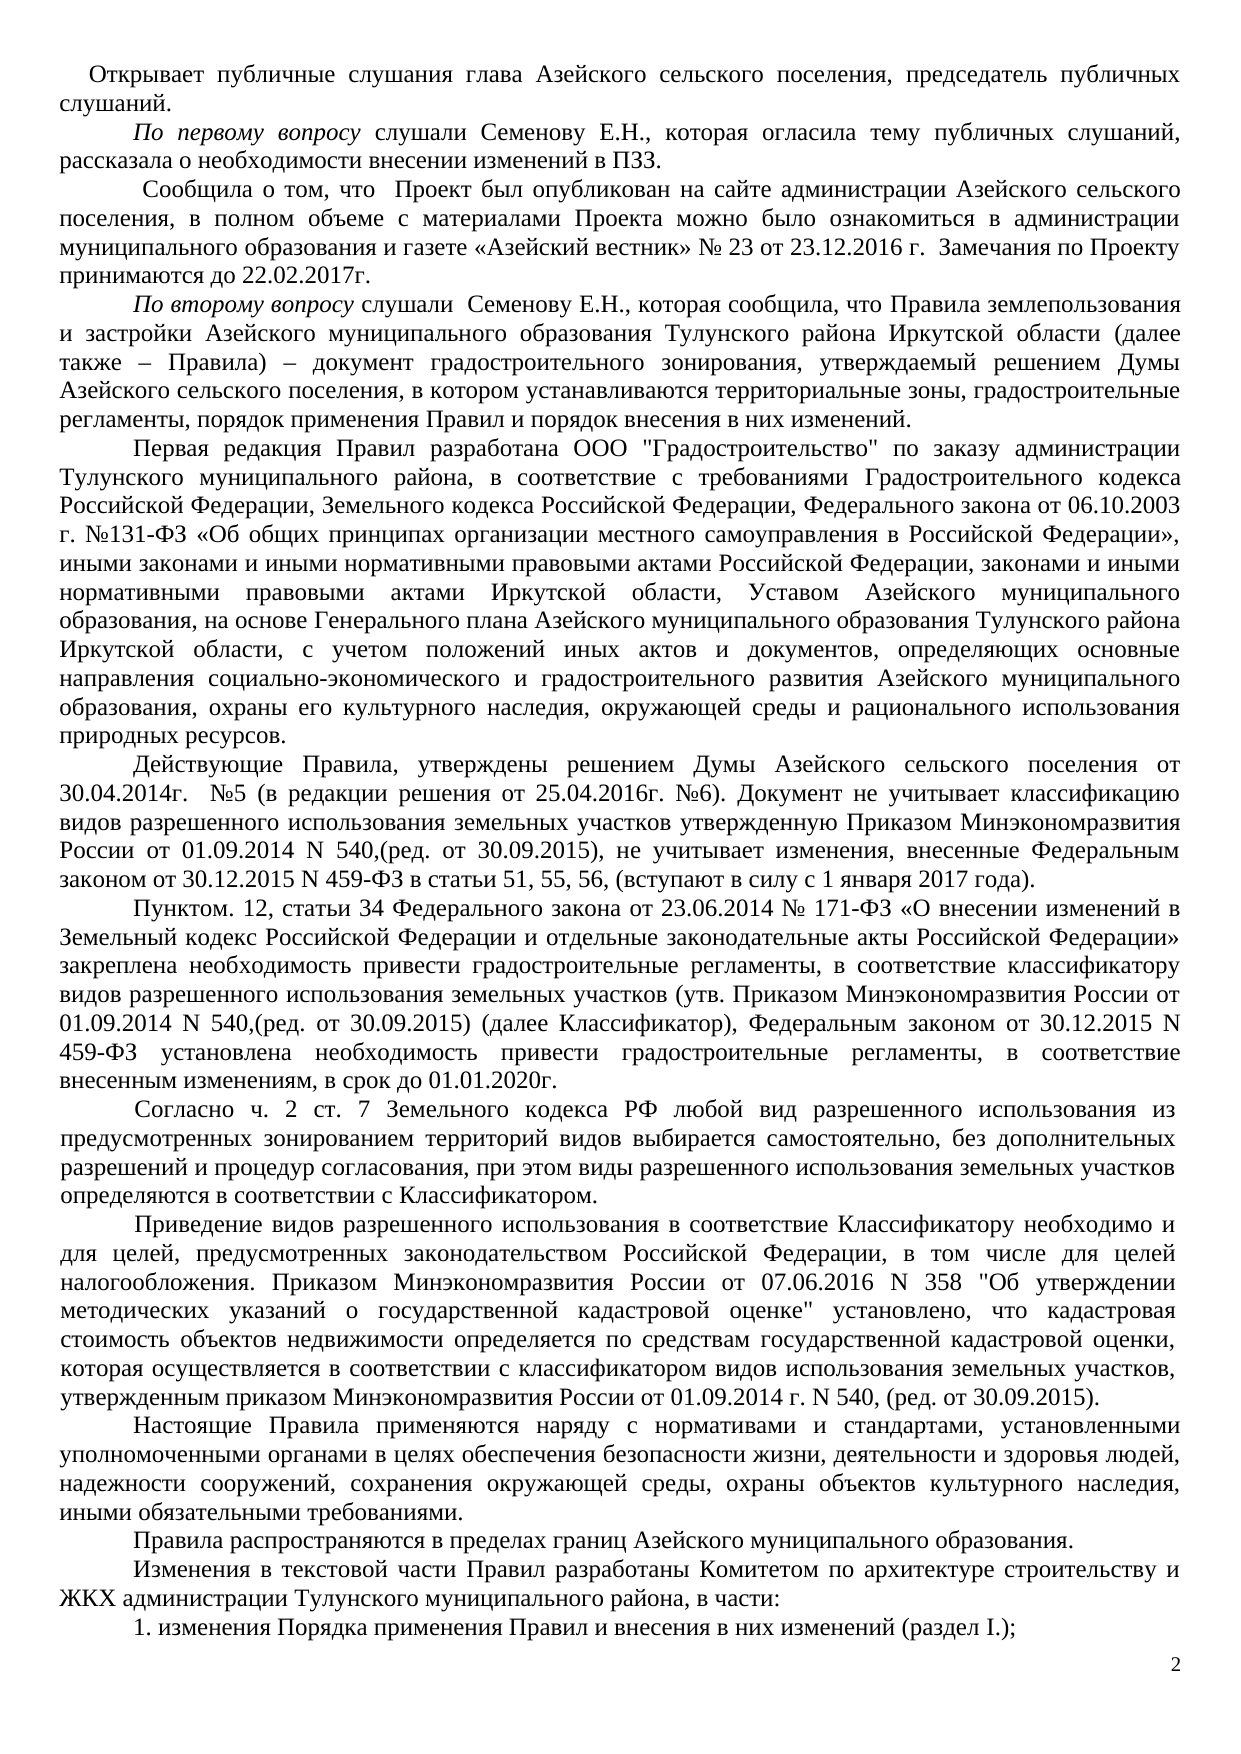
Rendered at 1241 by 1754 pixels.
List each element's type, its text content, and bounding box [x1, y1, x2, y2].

text Настоящие Правила применяются наряду с нормативами и стандартами, установленными уполномоченными органами в целях обеспечения безопасности жизни, деятельности и здоровья людей, надежности сооружений, сохранения окружающей среды, охраны объектов культурного наследия, иными обязательными требованиями. [59, 1410, 1181, 1525]
text Правила распространяются в пределах границ Азейского муниципального образования. [59, 1525, 1181, 1554]
text По первому вопросу слушали Семенову Е.Н., которая огласила тему публичных слушаний, рассказала о необходимости внесении изменений в ПЗЗ. [59, 117, 1181, 174]
text Открывает публичные слушания глава Азейского сельского поселения, председатель публичных слушаний. [59, 59, 1181, 117]
text Сообщила о том, что Проект был опубликован на сайте администрации Азейского сельского поселения, в полном объеме с материалами Проекта можно было ознакомиться в администрации муниципального образования и газете «Азейский вестник» № 23 от 23.12.2016 г. Замечания по Проекту принимаются до 22.02.2017г. [59, 174, 1181, 289]
text Первая редакция Правил разработана ООО "Градостроительство" по заказу администрации Тулунского муниципального района, в соответствие с требованиями Градостроительного кодекса Российской Федерации, Земельного кодекса Российской Федерации, Федерального закона от 06.10.2003 г. №131-ФЗ «Об общих принципах организации местного самоуправления в Российской Федерации», иными законами и иными нормативными правовыми актами Российской Федерации, законами и иными нормативными правовыми актами Иркутской области, Уставом Азейского муниципального образования, на основе Генерального плана Азейского муниципального образования Тулунского района Иркутской области, с учетом положений иных актов и документов, определяющих основные направления социально-экономического и градостроительного развития Азейского муниципального образования, охраны его культурного наследия, окружающей среды и рационального использования природных ресурсов. [59, 433, 1181, 749]
text Согласно ч. 2 ст. 7 Земельного кодекса РФ любой вид разрешенного использования из предусмотренных зонированием территорий видов выбирается самостоятельно, без дополнительных разрешений и процедур согласования, при этом виды разрешенного использования земельных участков определяются в соответствии с Классификатором. [60, 1094, 1176, 1209]
text Пунктом. 12, статьи 34 Федерального закона от 23.06.2014 № 171-ФЗ «О внесении изменений в Земельный кодекс Российской Федерации и отдельные законодательные акты Российской Федерации» закреплена необходимость привести градостроительные регламенты, в соответствие классификатору видов разрешенного использования земельных участков (утв. Приказом Минэкономразвития России от 01.09.2014 N 540,(ред. от 30.09.2015) (далее Классификатор), Федеральным законом от 30.12.2015 N 459-ФЗ установлена необходимость привести градостроительные регламенты, в соответствие внесенным изменениям, в срок до 01.01.2020г. [59, 893, 1181, 1094]
text Приведение видов разрешенного использования в соответствие Классификатору необходимо и для целей, предусмотренных законодательством Российской Федерации, в том числе для целей налогообложения. Приказом Минэкономразвития России от 07.06.2016 N 358 "Об утверждении методических указаний о государственной кадастровой оценке" установлено, что кадастровая стоимость объектов недвижимости определяется по средствам государственной кадастровой оценки, которая осуществляется в соответствии с классификатором видов использования земельных участков, утвержденным приказом Минэкономразвития России от 01.09.2014 г. N 540, (ред. от 30.09.2015). [60, 1209, 1176, 1410]
text 1. изменения Порядка применения Правил и внесения в них изменений (раздел I.); [59, 1612, 1181, 1640]
text По второму вопросу слушали Семенову Е.Н., которая сообщила, что Правила землепользования и застройки Азейского муниципального образования Тулунского района Иркутской области (далее также – Правила) – документ градостроительного зонирования, утверждаемый решением Думы Азейского сельского поселения, в котором устанавливаются территориальные зоны, градостроительные регламенты, порядок применения Правил и порядок внесения в них изменений. [59, 289, 1181, 433]
text Изменения в текстовой части Правил разработаны Комитетом по архитектуре строительству и ЖКХ администрации Тулунского муниципального района, в части: [59, 1554, 1181, 1612]
text Действующие Правила, утверждены решением Думы Азейского сельского поселения от 30.04.2014г. №5 (в редакции решения от 25.04.2016г. №6). Документ не учитывает классификацию видов разрешенного использования земельных участков утвержденную Приказом Минэкономразвития России от 01.09.2014 N 540,(ред. от 30.09.2015), не учитывает изменения, внесенные Федеральным законом от 30.12.2015 N 459-ФЗ в статьи 51, 55, 56, (вступают в силу с 1 января 2017 года). [59, 749, 1181, 893]
